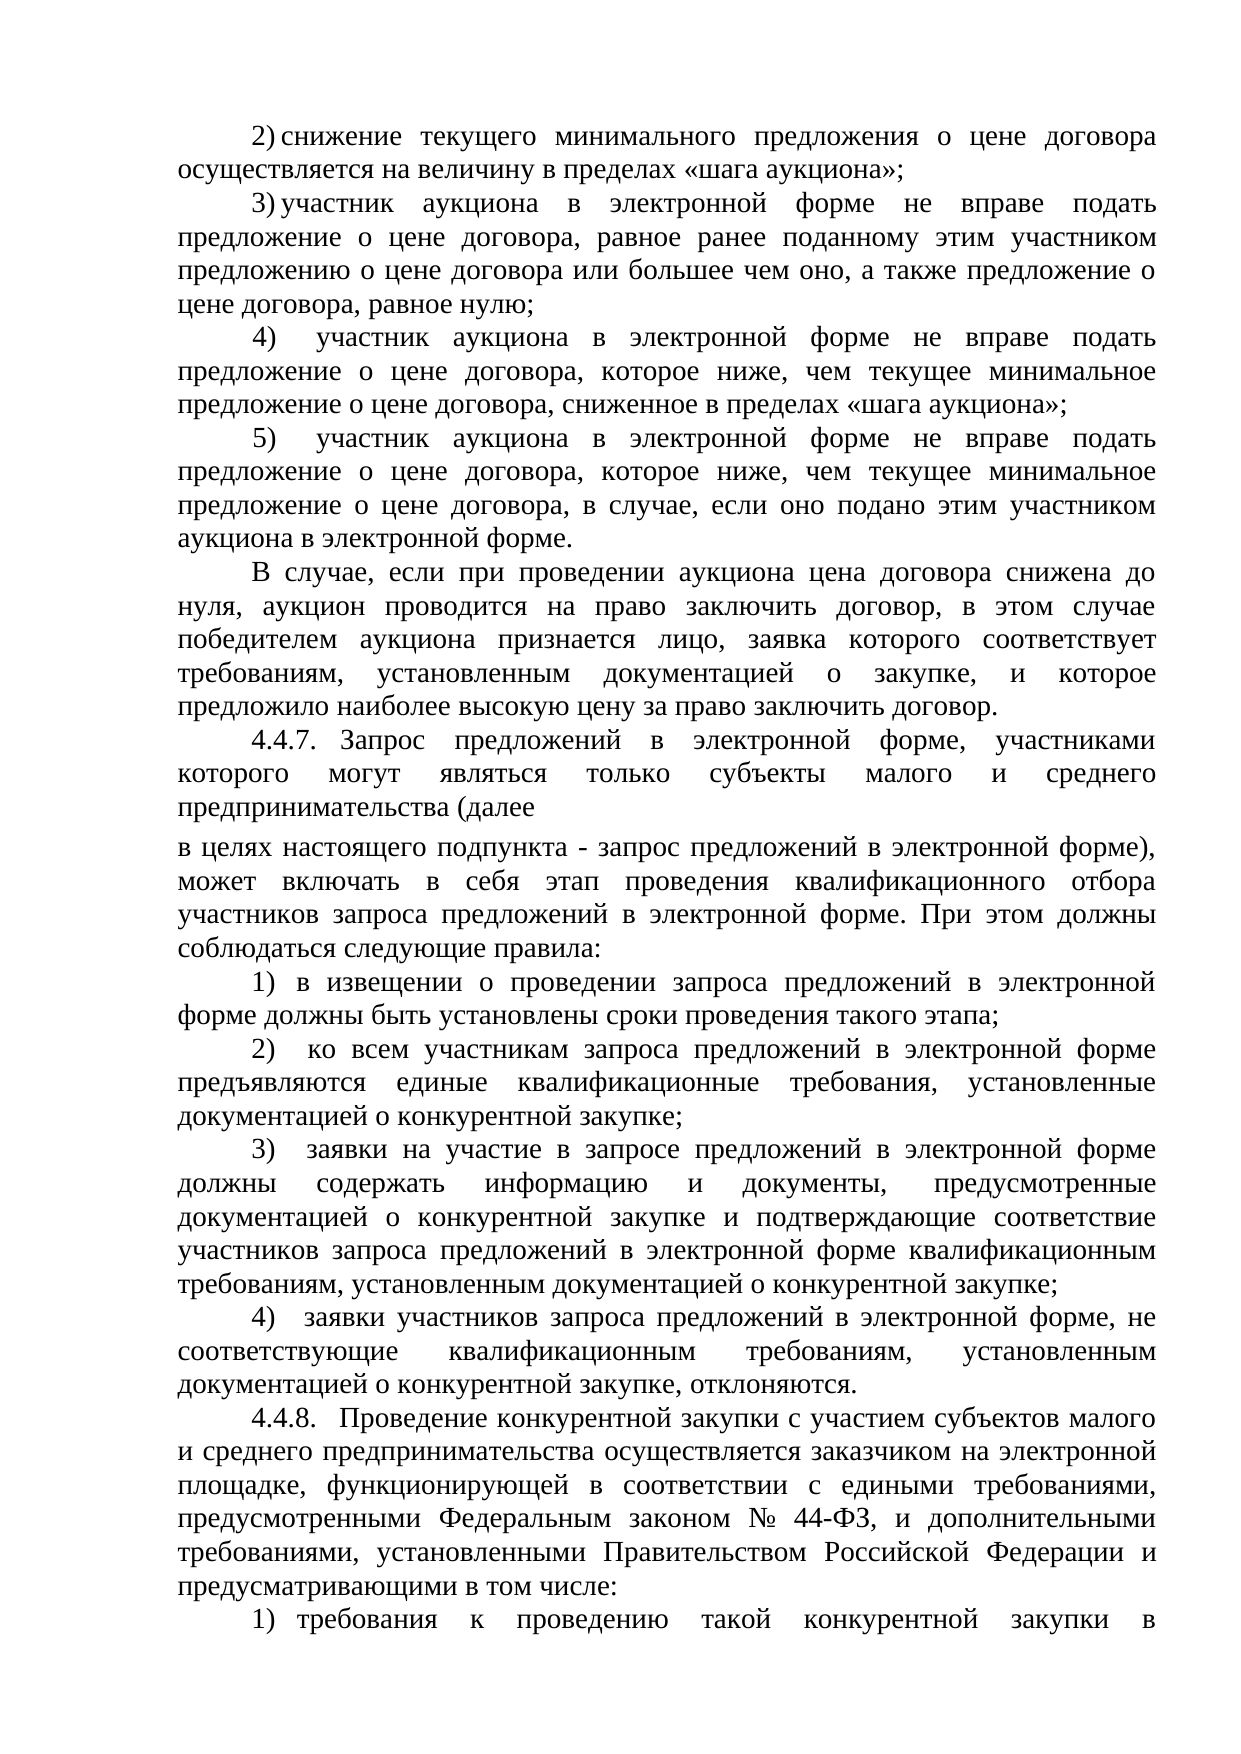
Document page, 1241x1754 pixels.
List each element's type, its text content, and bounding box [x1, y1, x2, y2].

list Запрос предложений в электронной форме, участниками которого могут являться только субъекты малого и среднего предпринимательства (далее [177, 722, 1156, 822]
list в извещении о проведении запроса предложений в электронной форме должны быть установлены сроки проведения такого этапа; [177, 964, 1157, 1031]
list заявки участников запроса предложений в электронной форме, не соответствующие квалификационным требованиям, установленным документацией о конкурентной закупке, отклоняются. [177, 1299, 1156, 1400]
text в целях настоящего подпункта - запрос предложений в электронной форме), может включать в себя этап проведения квалификационного отбора участников запроса предложений в электронной форме. При этом должны соблюдаться следующие правила: [177, 829, 1156, 964]
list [177, 1601, 1156, 1635]
text В случае, если при проведении аукциона цена договора снижена до нуля, аукцион проводится на право заключить договор, в этом случае победителем аукциона признается лицо, заявка которого соответствует требованиям, установленным документацией о закупке, и которое предложило наиболее высокую цену за право заключить договор. [177, 554, 1156, 722]
list снижение текущего минимального предложения о цене договора осуществляется на величину в пределах «шага аукциона»; [177, 118, 1157, 185]
list ко всем участникам запроса предложений в электронной форме предъявляются единые квалификационные требования, установленные документацией о конкурентной закупке; [177, 1031, 1156, 1131]
list заявки на участие в запросе предложений в электронной форме должны содержать информацию и документы, предусмотренные документацией о конкурентной закупке и подтверждающие соответствие участников запроса предложений в электронной форме квалификационным требованиям, установленным документацией о конкурентной закупке; [177, 1132, 1156, 1299]
list участник аукциона в электронной форме не вправе подать предложение о цене договора, которое ниже, чем текущее минимальное предложение о цене договора, в случае, если оно подано этим участником аукциона в электронной форме. [177, 420, 1156, 554]
list участник аукциона в электронной форме не вправе подать предложение о цене договора, которое ниже, чем текущее минимальное предложение о цене договора, сниженное в пределах «шага аукциона»; [177, 319, 1156, 420]
list участник аукциона в электронной форме не вправе подать предложение о цене договора, равное ранее поданному этим участником предложению о цене договора или большее чем оно, а также предложение о цене договора, равное нулю; [177, 185, 1157, 319]
list Проведение конкурентной закупки с участием субъектов малого и среднего предпринимательства осуществляется заказчиком на электронной площадке, функционирующей в соответствии с едиными требованиями, предусмотренными Федеральным законом № 44-ФЗ, и дополнительными требованиями, установленными Правительством Российской Федерации и предусматривающими в том числе: [177, 1400, 1157, 1601]
